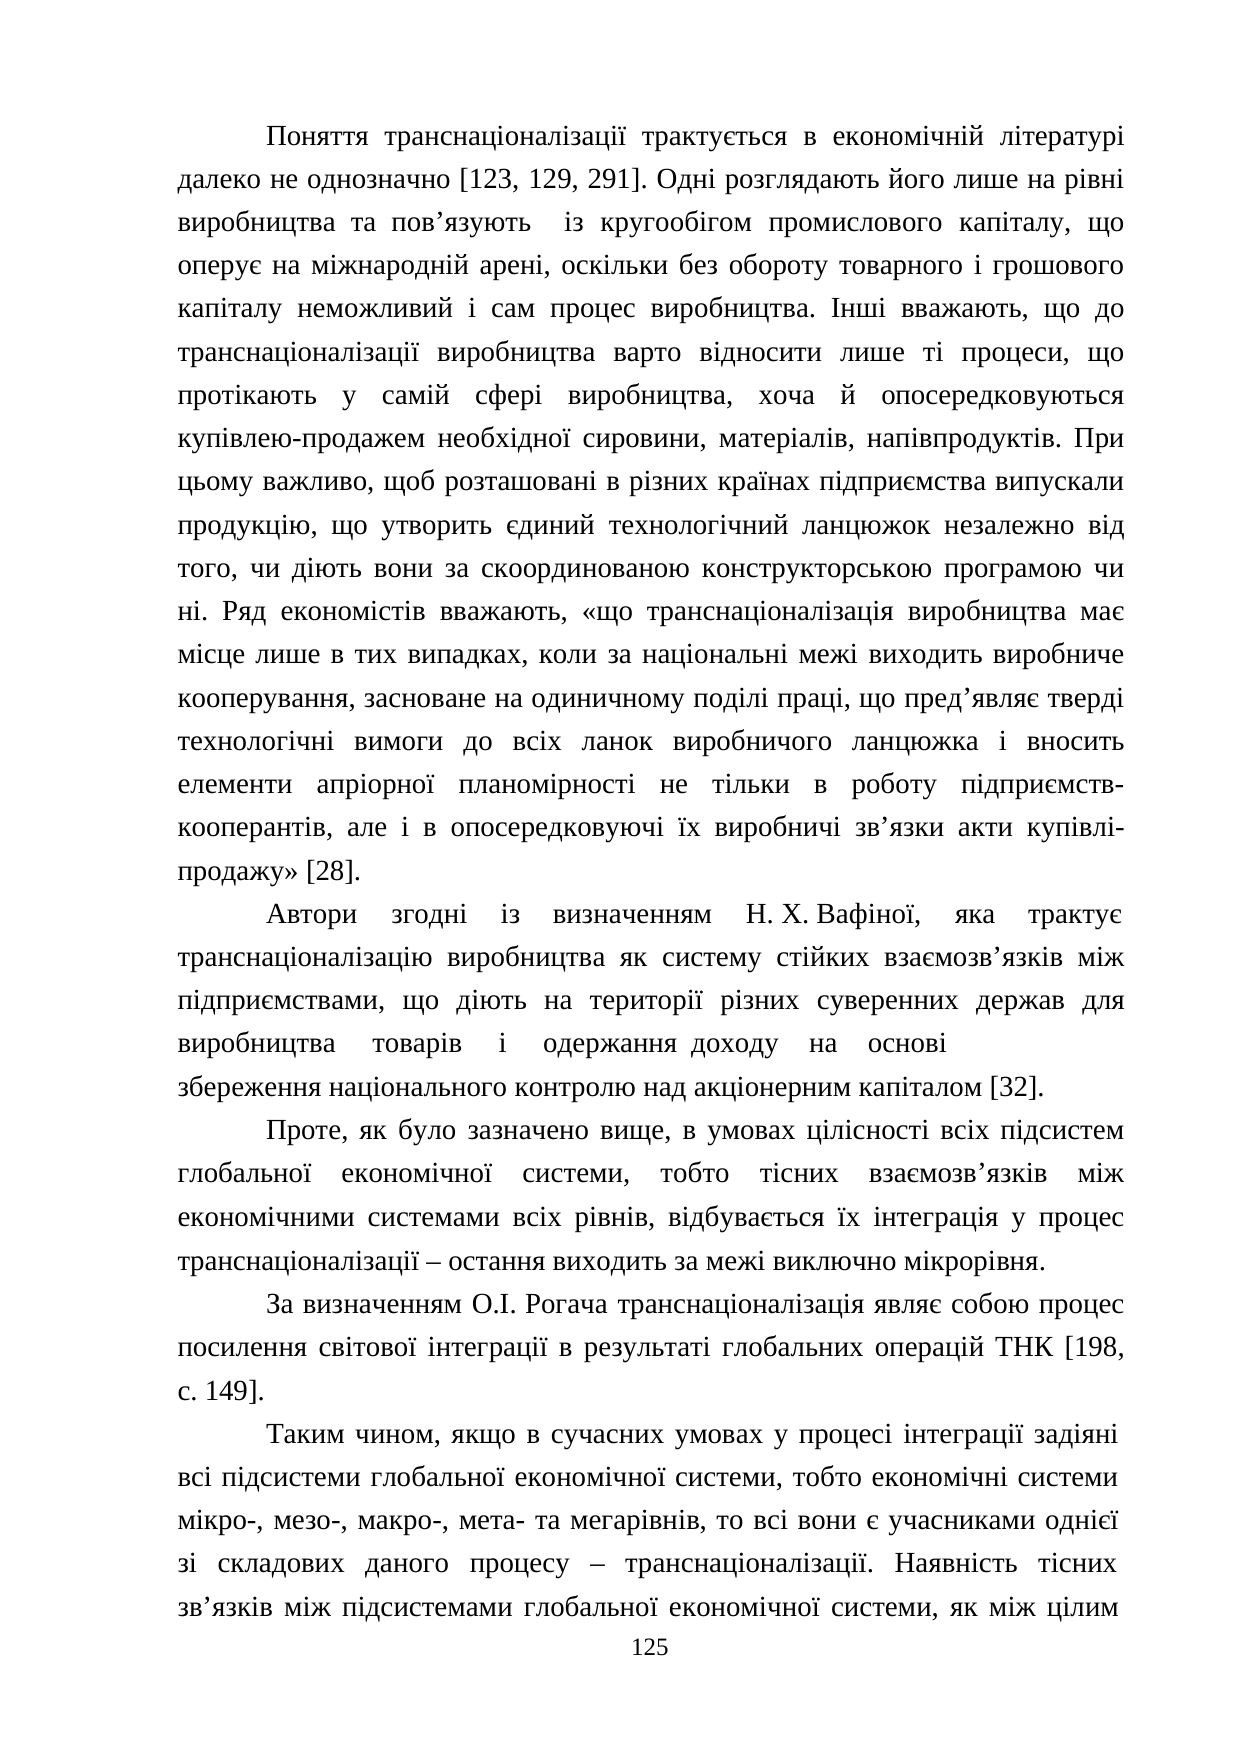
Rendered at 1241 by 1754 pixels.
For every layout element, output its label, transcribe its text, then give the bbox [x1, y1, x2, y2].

text 125 [631, 1632, 1154, 1661]
text Таким чином, якщо в сучасних умовах у процесі інтеграції задіяні всі підсистеми глобальної економічної системи, тобто економічні системи мікро-, мезо-, макро-, мета- та мегарівнів, то всі вони є учасниками однієї зі складових даного процесу – транснаціоналізації. Наявність тісних зв’язків між підсистемами глобальної економічної системи, як між цілим [177, 1416, 1130, 1622]
text За визначенням О.І. Рогача транснаціоналізація являє собою процес посилення світової інтеграції в результаті глобальних операцій ТНК [198, с. 149]. [177, 1286, 1124, 1406]
text Проте, як було зазначено вище, в умовах цілісності всіх підсистем глобальної економічної системи, тобто тісних взаємозв’язків між економічними системами всіх рівнів, відбувається їх інтеграція у процес транснаціоналізації – остання виходить за межі виключно мікрорівня. [177, 1112, 1124, 1276]
text Автори згодні із визначенням Н. Х. Вафіної, яка трактує транснаціоналізацію виробництва як систему стійких взаємозв’язків між підприємствами, що діють на території різних суверенних держав для виробництва товарів і одержання доходу на основі збереження національного контролю над акціонерним капіталом [32]. [177, 896, 1124, 1102]
text Поняття транснаціоналізації трактується в економічній літературі далеко не однозначно [123, 129, 291]. Одні розглядають його лише на рівні виробництва та пов’язують із кругообігом промислового капіталу, що оперує на міжнародній арені, оскільки без обороту товарного і грошового капіталу неможливий і сам процес виробництва. Інші вважають, що до транснаціоналізації виробництва варто відносити лише ті процеси, що протікають у самій сфері виробництва, хоча й опосередковуються купівлею-продажем необхідної сировини, матеріалів, напівпродуктів. При цьому важливо, щоб розташовані в різних країнах підприємства випускали продукцію, що утворить єдиний технологічний ланцюжок незалежно від того, чи діють вони за скоординованою конструкторською програмою чи ні. Ряд економістів вважають, «що транснаціоналізація виробництва має місце лише в тих випадках, коли за національні межі виходить виробниче кооперування, засноване на одиничному поділі праці, що пред’являє тверді технологічні вимоги до всіх ланок виробничого ланцюжка і вносить елементи апріорної планомірності не тільки в роботу підприємств-кооперантів, але і в опосередковуючі їх виробничі зв’язки акти купівлі-продажу» [28]. [177, 118, 1124, 886]
